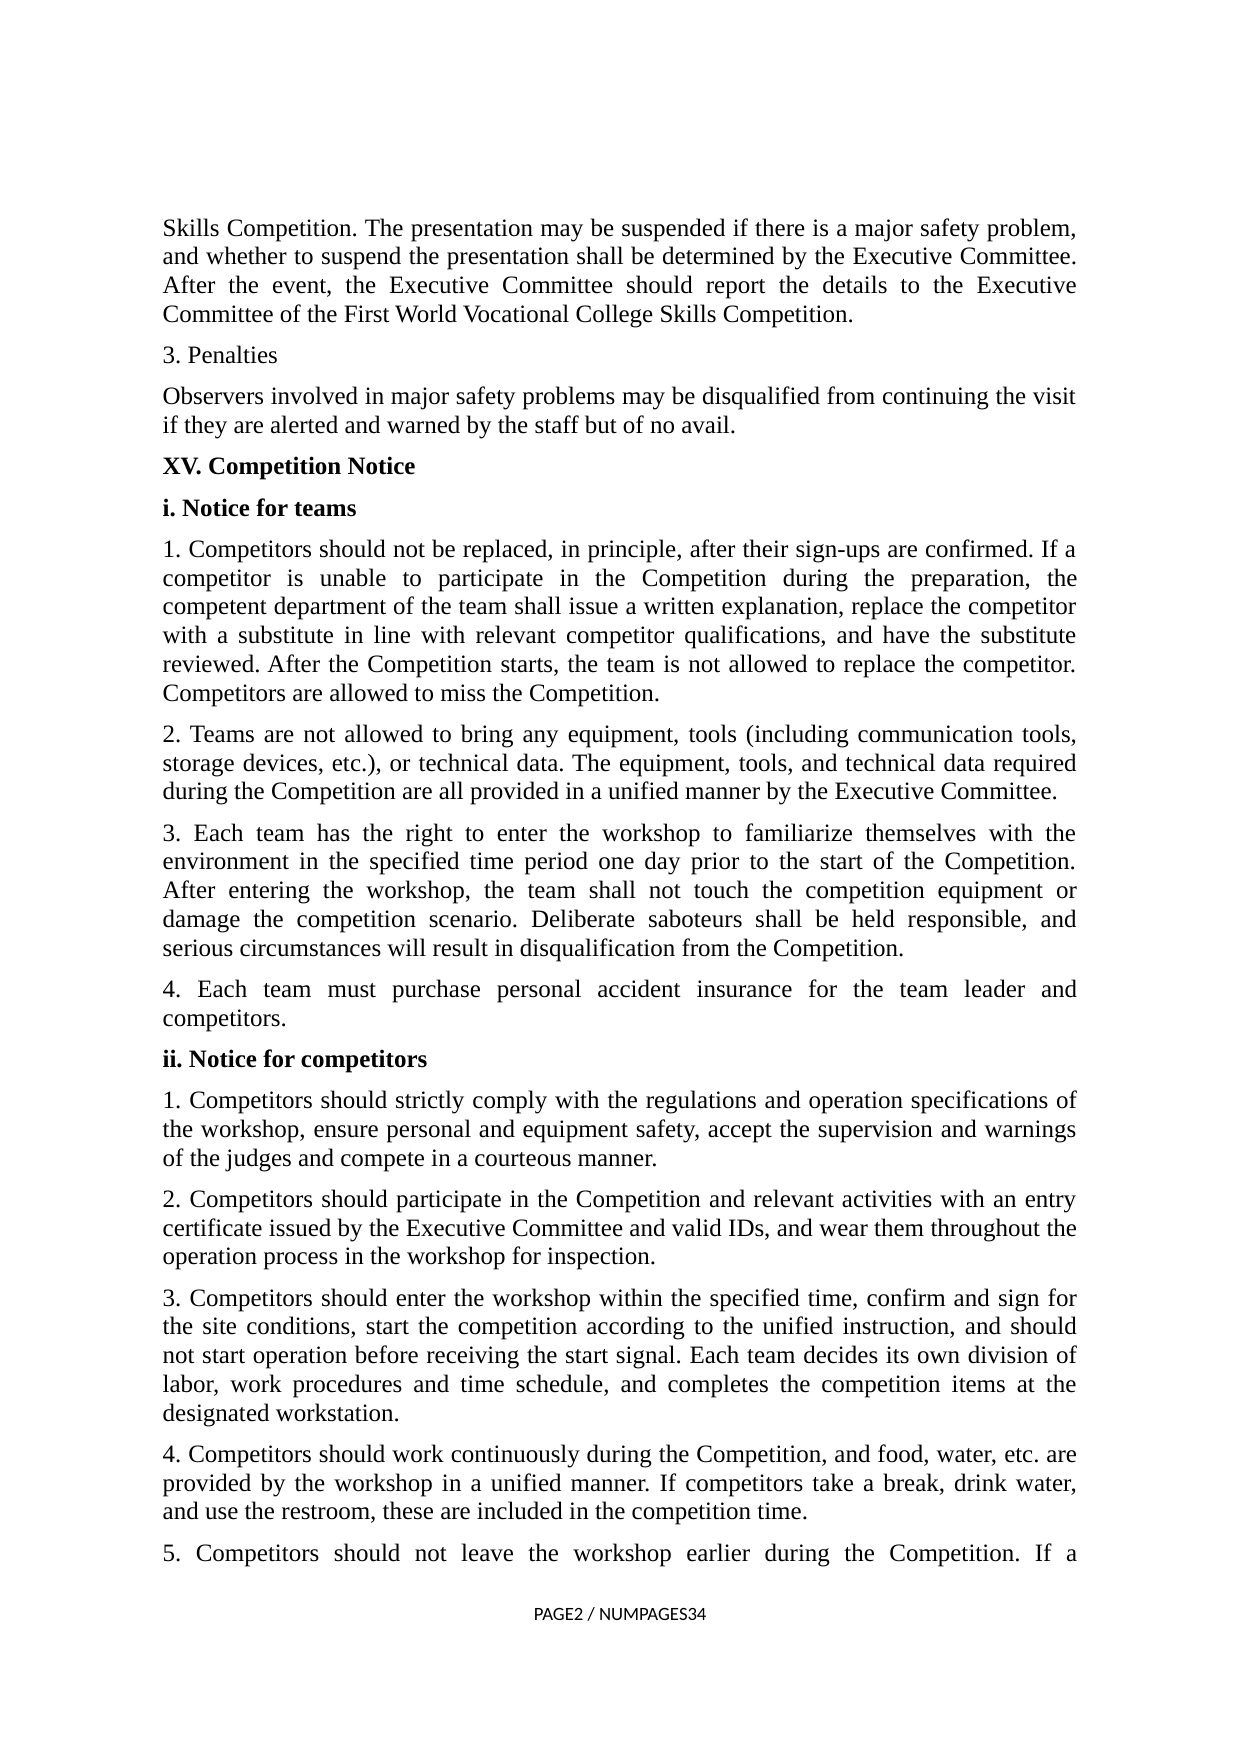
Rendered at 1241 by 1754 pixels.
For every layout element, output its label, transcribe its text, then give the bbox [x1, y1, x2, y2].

text 4. Competitors should work continuously during the Competition, and food, water, etc. are provided by the workshop in a unified manner. If competitors take a break, drink water, and use the restroom, these are included in the competition time. [162, 1439, 1078, 1525]
text 3. Each team has the right to enter the workshop to familiarize themselves with the environment in the specified time period one day prior to the start of the Competition. After entering the workshop, the team shall not touch the competition equipment or damage the competition scenario. Deliberate saboteurs shall be held responsible, and serious circumstances will result in disqualification from the Competition. [162, 818, 1078, 961]
subtitle XV. Competition Notice [162, 451, 1078, 480]
subtitle i. Notice for teams [162, 493, 1078, 521]
text 2. Competitors should participate in the Competition and relevant activities with an entry certificate issued by the Executive Committee and valid IDs, and wear them throughout the operation process in the workshop for inspection. [162, 1184, 1078, 1270]
text 4. Each team must purchase personal accident insurance for the team leader and competitors. [162, 974, 1078, 1031]
text 1. Competitors should strictly comply with the regulations and operation specifications of the workshop, ensure personal and equipment safety, accept the supervision and warnings of the judges and compete in a courteous manner. [162, 1085, 1078, 1171]
text Observers involved in major safety problems may be disqualified from continuing the visit if they are alerted and warned by the staff but of no avail. [162, 381, 1078, 439]
text 2. Teams are not allowed to bring any equipment, tools (including communication tools, storage devices, etc.), or technical data. The equipment, tools, and technical data required during the Competition are all provided in a unified manner by the Executive Committee. [162, 719, 1078, 805]
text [162, 213, 1078, 328]
text 3. Competitors should enter the workshop within the specified time, confirm and sign for the site conditions, start the competition according to the unified instruction, and should not start operation before receiving the start signal. Each team decides its own division of labor, work procedures and time schedule, and completes the competition items at the designated workstation. [162, 1283, 1078, 1426]
subtitle ii. Notice for competitors [162, 1044, 1078, 1073]
text 1. Competitors should not be replaced, in principle, after their sign-ups are confirmed. If a competitor is unable to participate in the Competition during the preparation, the competent department of the team shall issue a written explanation, replace the competitor with a substitute in line with relevant competitor qualifications, and have the substitute reviewed. After the Competition starts, the team is not allowed to replace the competitor. Competitors are allowed to miss the Competition. [162, 534, 1078, 706]
text 3. Penalties [162, 340, 1078, 369]
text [162, 1538, 1078, 1566]
